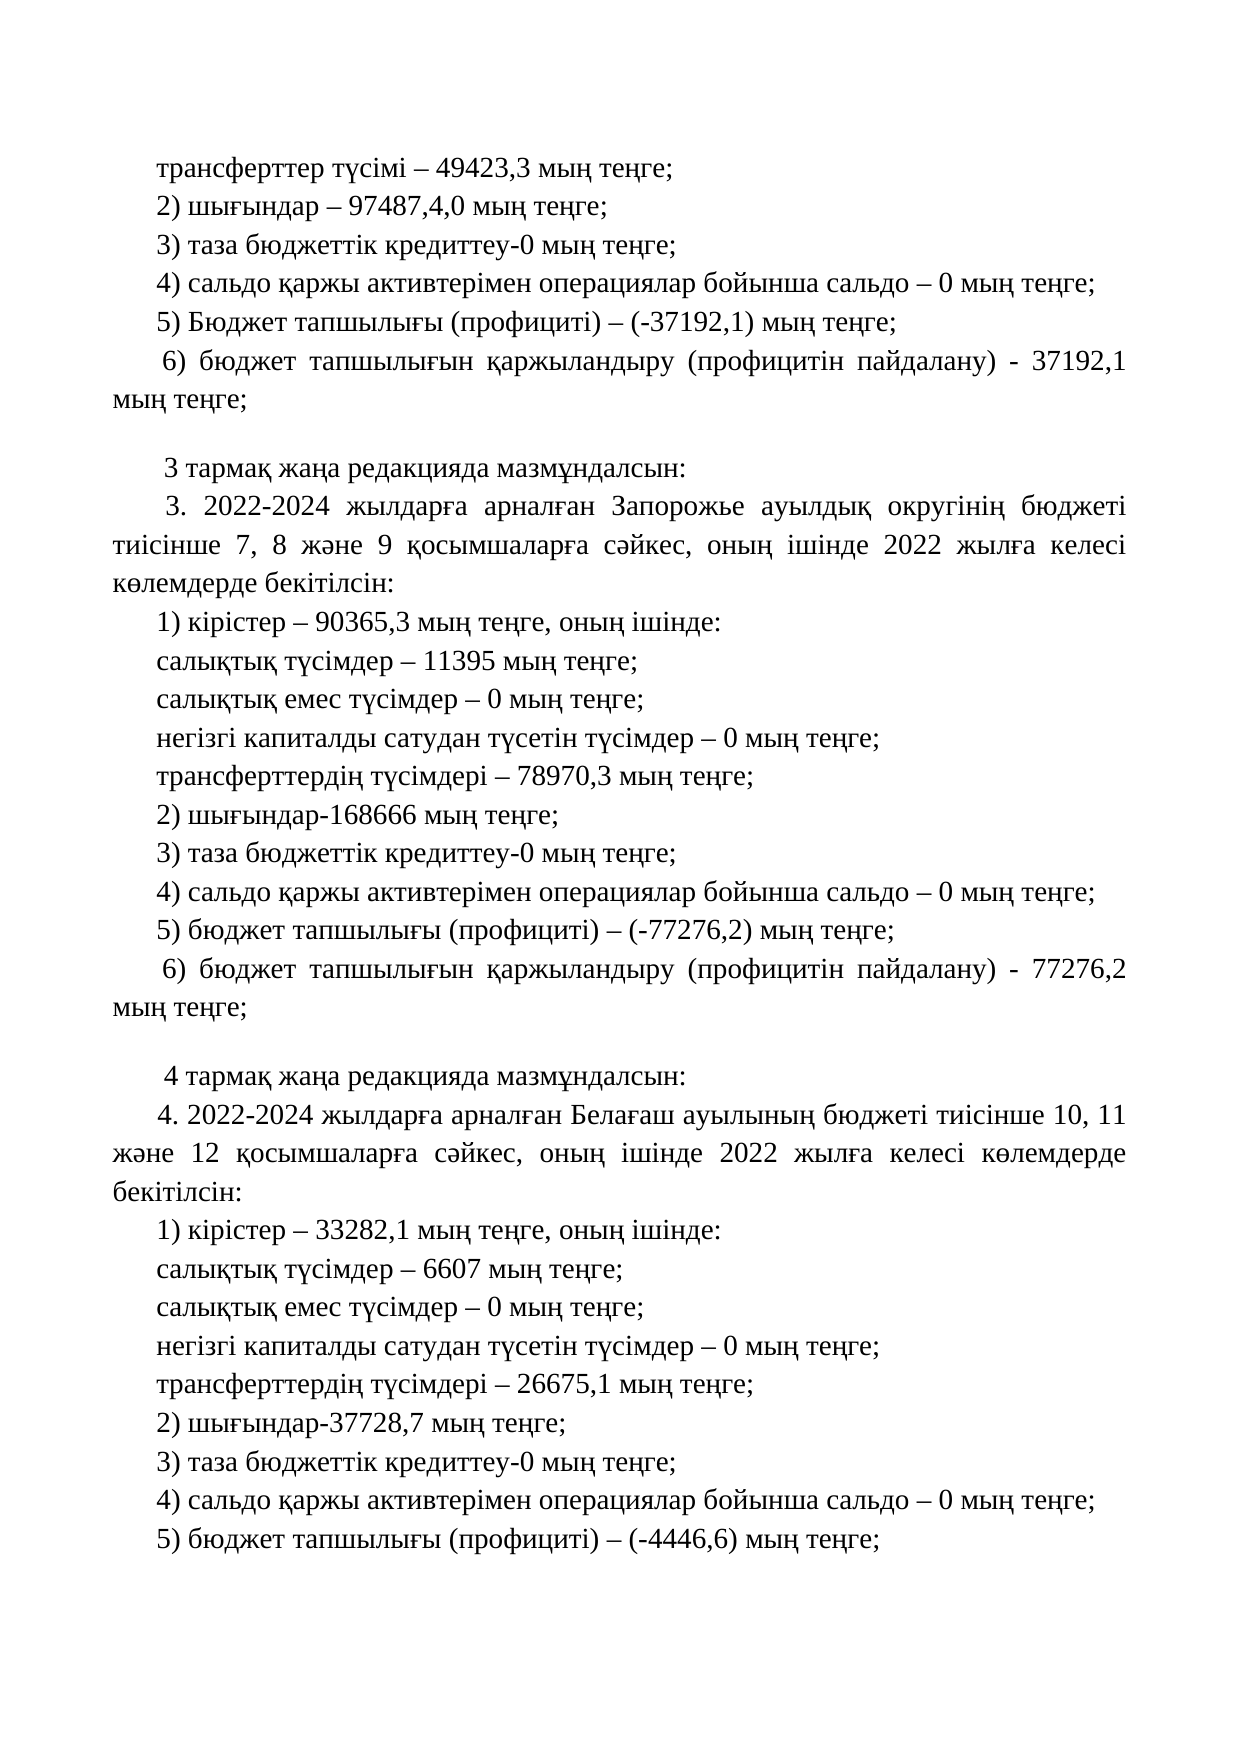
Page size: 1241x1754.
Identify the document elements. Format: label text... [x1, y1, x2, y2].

text 4) сальдо қаржы активтерімен операциялар бойынша сальдо – 0 мың теңге; [112, 1482, 1128, 1516]
text негізгі капиталды сатудан түсетін түсімдер – 0 мың теңге; [112, 1328, 1128, 1362]
text 4) сальдо қаржы активтерімен операциялар бойынша сальдо – 0 мың теңге; [112, 874, 1128, 907]
text трансферттер түсімі – 49423,3 мың теңге; [112, 150, 1128, 183]
text трансферттердің түсімдері – 26675,1 мың теңге; [112, 1367, 1128, 1400]
text 4. 2022-2024 жылдарға арналған Белағаш ауылының бюджеті тиісінше 10, 11 және 12 қосымшаларға сәйкес, оның ішінде 2022 жылға келесі көлемдерде бекітілсін: [112, 1097, 1128, 1207]
text 5) бюджет тапшылығы (профициті) – (-4446,6) мың теңге; [112, 1521, 1128, 1554]
text 1) кірістер – 90365,3 мың теңге, оның ішінде: [112, 604, 1128, 638]
text 3) таза бюджеттік кредиттеу-0 мың теңге; [112, 227, 1128, 261]
text 4 тармақ жаңа редакцияда мазмұндалсын: [112, 1058, 1128, 1092]
text 5) Бюджет тапшылығы (профициті) – (-37192,1) мың теңге; [112, 304, 1128, 338]
text салықтық емес түсімдер – 0 мың теңге; [112, 681, 1128, 715]
text салықтық емес түсімдер – 0 мың теңге; [112, 1289, 1128, 1323]
text 3 тармақ жаңа редакцияда мазмұндалсын: [112, 450, 1128, 483]
text 6) бюджет тапшылығын қаржыландыру (профицитін пайдалану) - 77276,2 мың теңге; [112, 951, 1128, 1023]
text 2) шығындар-37728,7 мың теңге; [112, 1405, 1128, 1439]
text салықтық түсімдер – 11395 мың теңге; [112, 643, 1128, 676]
text 2) шығындар – 97487,4,0 мың теңге; [112, 188, 1128, 222]
text 3) таза бюджеттік кредиттеу-0 мың теңге; [112, 1444, 1128, 1477]
text 5) бюджет тапшылығы (профициті) – (-77276,2) мың теңге; [112, 912, 1128, 946]
text 6) бюджет тапшылығын қаржыландыру (профицитін пайдалану) - 37192,1 мың теңге; [112, 343, 1128, 415]
text 3. 2022-2024 жылдарға арналған Запорожье ауылдық округінің бюджеті тиісінше 7, 8 және 9 қосымшаларға сәйкес, оның ішінде 2022 жылға келесі көлемдерде бекітілсін: [112, 488, 1128, 599]
text негізгі капиталды сатудан түсетін түсімдер – 0 мың теңге; [112, 720, 1128, 753]
text 1) кірістер – 33282,1 мың теңге, оның ішінде: [112, 1212, 1128, 1246]
text 3) таза бюджеттік кредиттеу-0 мың теңге; [112, 835, 1128, 869]
text 2) шығындар-168666 мың теңге; [112, 797, 1128, 830]
text салықтық түсімдер – 6607 мың теңге; [112, 1251, 1128, 1284]
text трансферттердің түсімдері – 78970,3 мың теңге; [112, 758, 1128, 792]
text 4) сальдо қаржы активтерімен операциялар бойынша сальдо – 0 мың теңге; [112, 266, 1128, 299]
